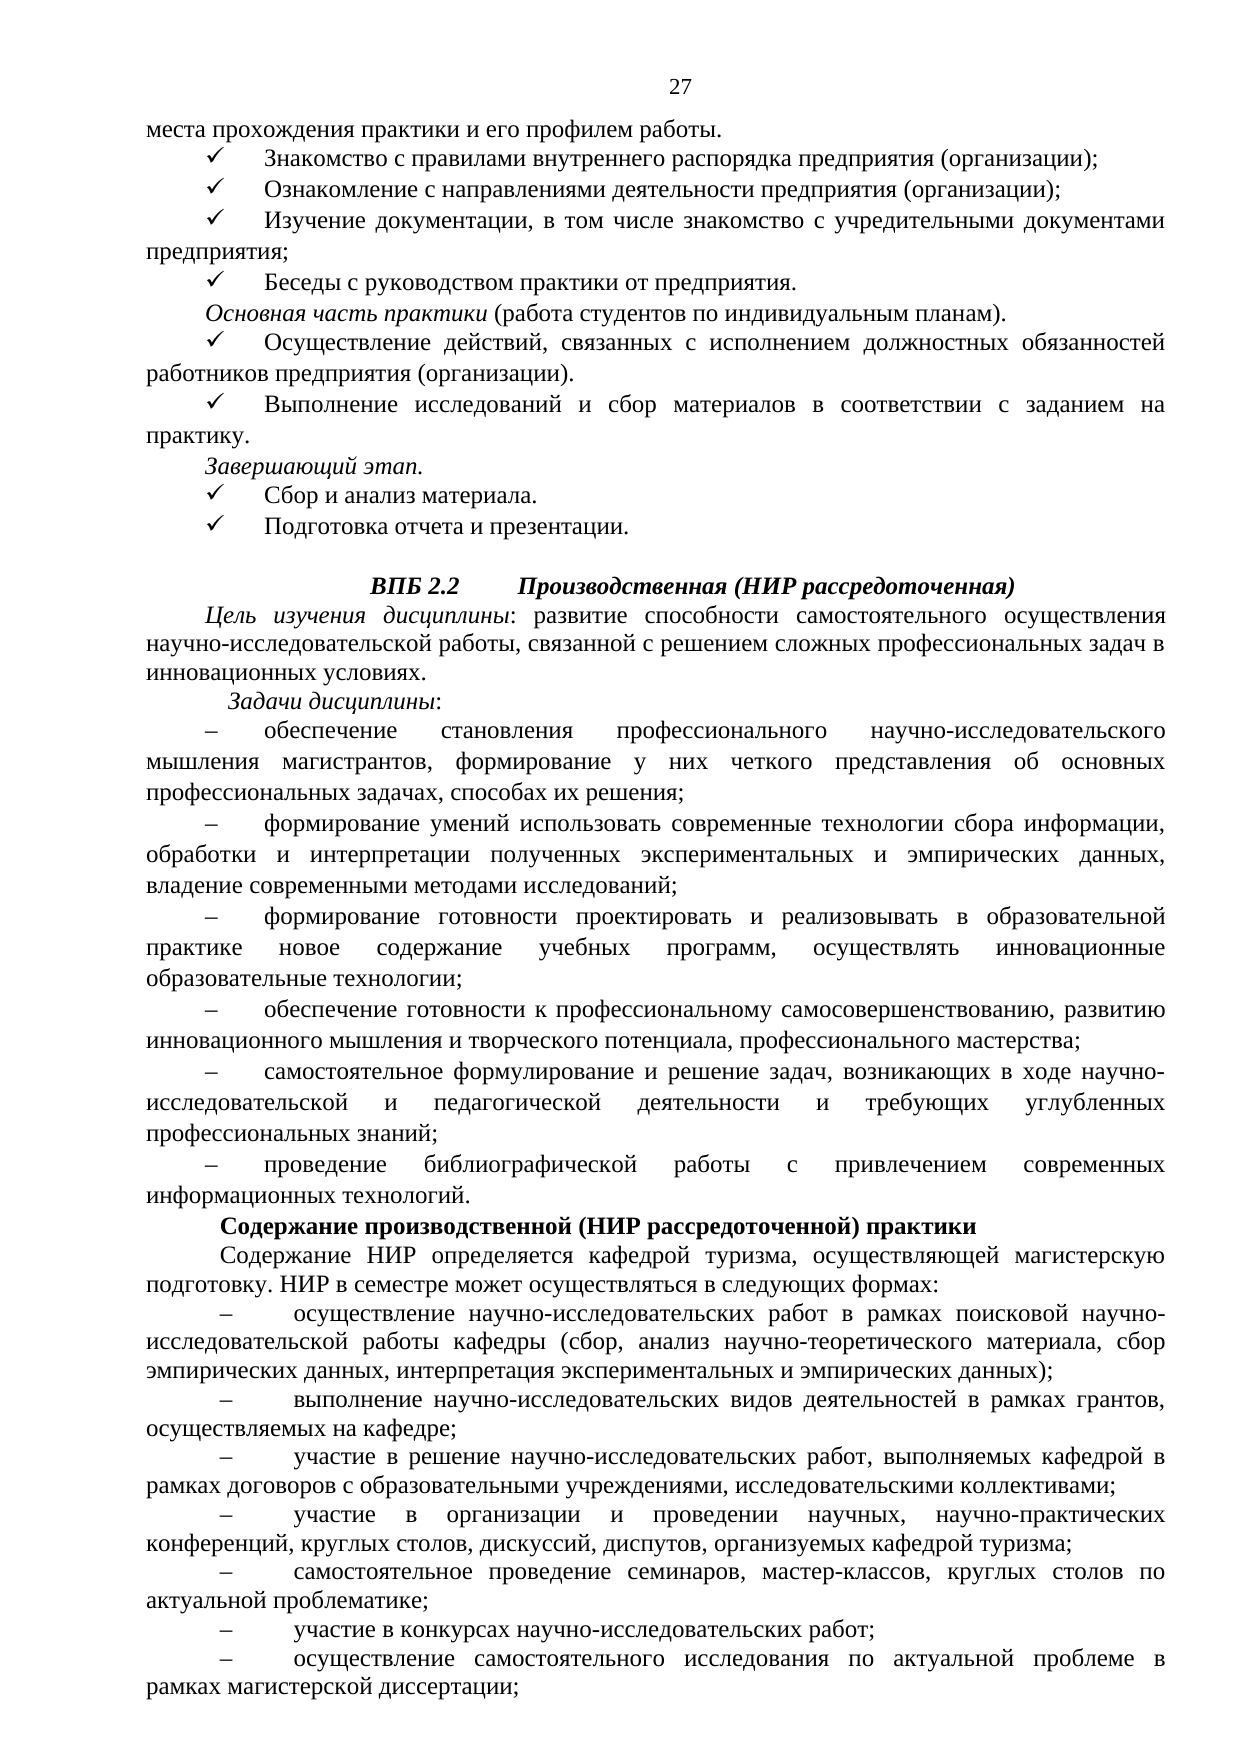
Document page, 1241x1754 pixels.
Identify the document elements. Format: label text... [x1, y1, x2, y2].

list Изучение документации, в том числе знакомство с учредительными документами предприятия; [146, 205, 1166, 265]
list проведение библиографической работы с привлечением современных информационных технологий. [146, 1149, 1166, 1209]
list Осуществление действий, связанных с исполнением должностных обязанностей работников предприятия (организации). [146, 327, 1166, 387]
text – участие в решение научно-исследовательских работ, выполняемых кафедрой в рамках договоров с образовательными учреждениями, исследовательскими коллективами; [146, 1441, 1166, 1499]
text Содержание НИР определяется кафедрой туризма, осуществляющей магистерскую подготовку. НИР в семестре может осуществляться в следующих формах: [146, 1240, 1166, 1298]
list обеспечение становления профессионального научно-исследовательского мышления магистрантов, формирование у них четкого представления об основных профессиональных задачах, способах их решения; [146, 715, 1166, 806]
text – участие в организации и проведении научных, научно-практических конференций, круглых столов, дискуссий, диспутов, организуемых кафедрой туризма; [146, 1499, 1166, 1556]
list формирование готовности проектировать и реализовывать в образовательной практике новое содержание учебных программ, осуществлять инновационные образовательные технологии; [146, 901, 1166, 992]
list Выполнение исследований и сбор материалов в соответствии с заданием на практику. [146, 389, 1166, 449]
list Ознакомление с направлениями деятельности предприятия (организации); [146, 174, 1166, 203]
list Подготовка отчета и презентации. [146, 511, 1166, 540]
text ВПБ 2.2 Производственная (НИР рассредоточенная) [146, 571, 1166, 600]
text – выполнение научно-исследовательских видов деятельностей в рамках грантов, осуществляемых на кафедре; [146, 1384, 1166, 1441]
text Задачи дисциплины: [169, 686, 1143, 715]
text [146, 114, 1166, 143]
text Цель изучения дисциплины: развитие способности самостоятельного осуществления научно-исследовательской работы, связанной с решением сложных профессиональных задач в инновационных условиях. [146, 600, 1166, 686]
text – осуществление самостоятельного исследования по актуальной проблеме в рамках магистерской диссертации; [146, 1643, 1166, 1700]
list Сбор и анализ материала. [146, 480, 1166, 509]
list формирование умений использовать современные технологии сбора информации, обработки и интерпретации полученных экспериментальных и эмпирических данных, владение современными методами исследований; [146, 808, 1166, 899]
list Беседы с руководством практики от предприятия. [146, 267, 1166, 296]
text – осуществление научно-исследовательских работ в рамках поисковой научно-исследовательской работы кафедры (сбор, анализ научно-теоретического материала, сбор эмпирических данных, интерпретация экспериментальных и эмпирических данных); [146, 1298, 1166, 1384]
text Основная часть практики (работа студентов по индивидуальным планам). [205, 298, 1166, 327]
text – самостоятельное проведение семинаров, мастер-классов, круглых столов по актуальной проблематике; [146, 1556, 1166, 1614]
list самостоятельное формулирование и решение задач, возникающих в ходе научно-исследовательской и педагогической деятельности и требующих углубленных профессиональных знаний; [146, 1056, 1166, 1147]
text – участие в конкурсах научно-исследовательских работ; [146, 1614, 1166, 1643]
text Содержание производственной (НИР рассредоточенной) практики [146, 1211, 1166, 1240]
text Завершающий этап. [146, 451, 1166, 480]
list Знакомство с правилами внутреннего распорядка предприятия (организации); [146, 143, 1166, 172]
list обеспечение готовности к профессиональному самосовершенствованию, развитию инновационного мышления и творческого потенциала, профессионального мастерства; [146, 994, 1166, 1054]
